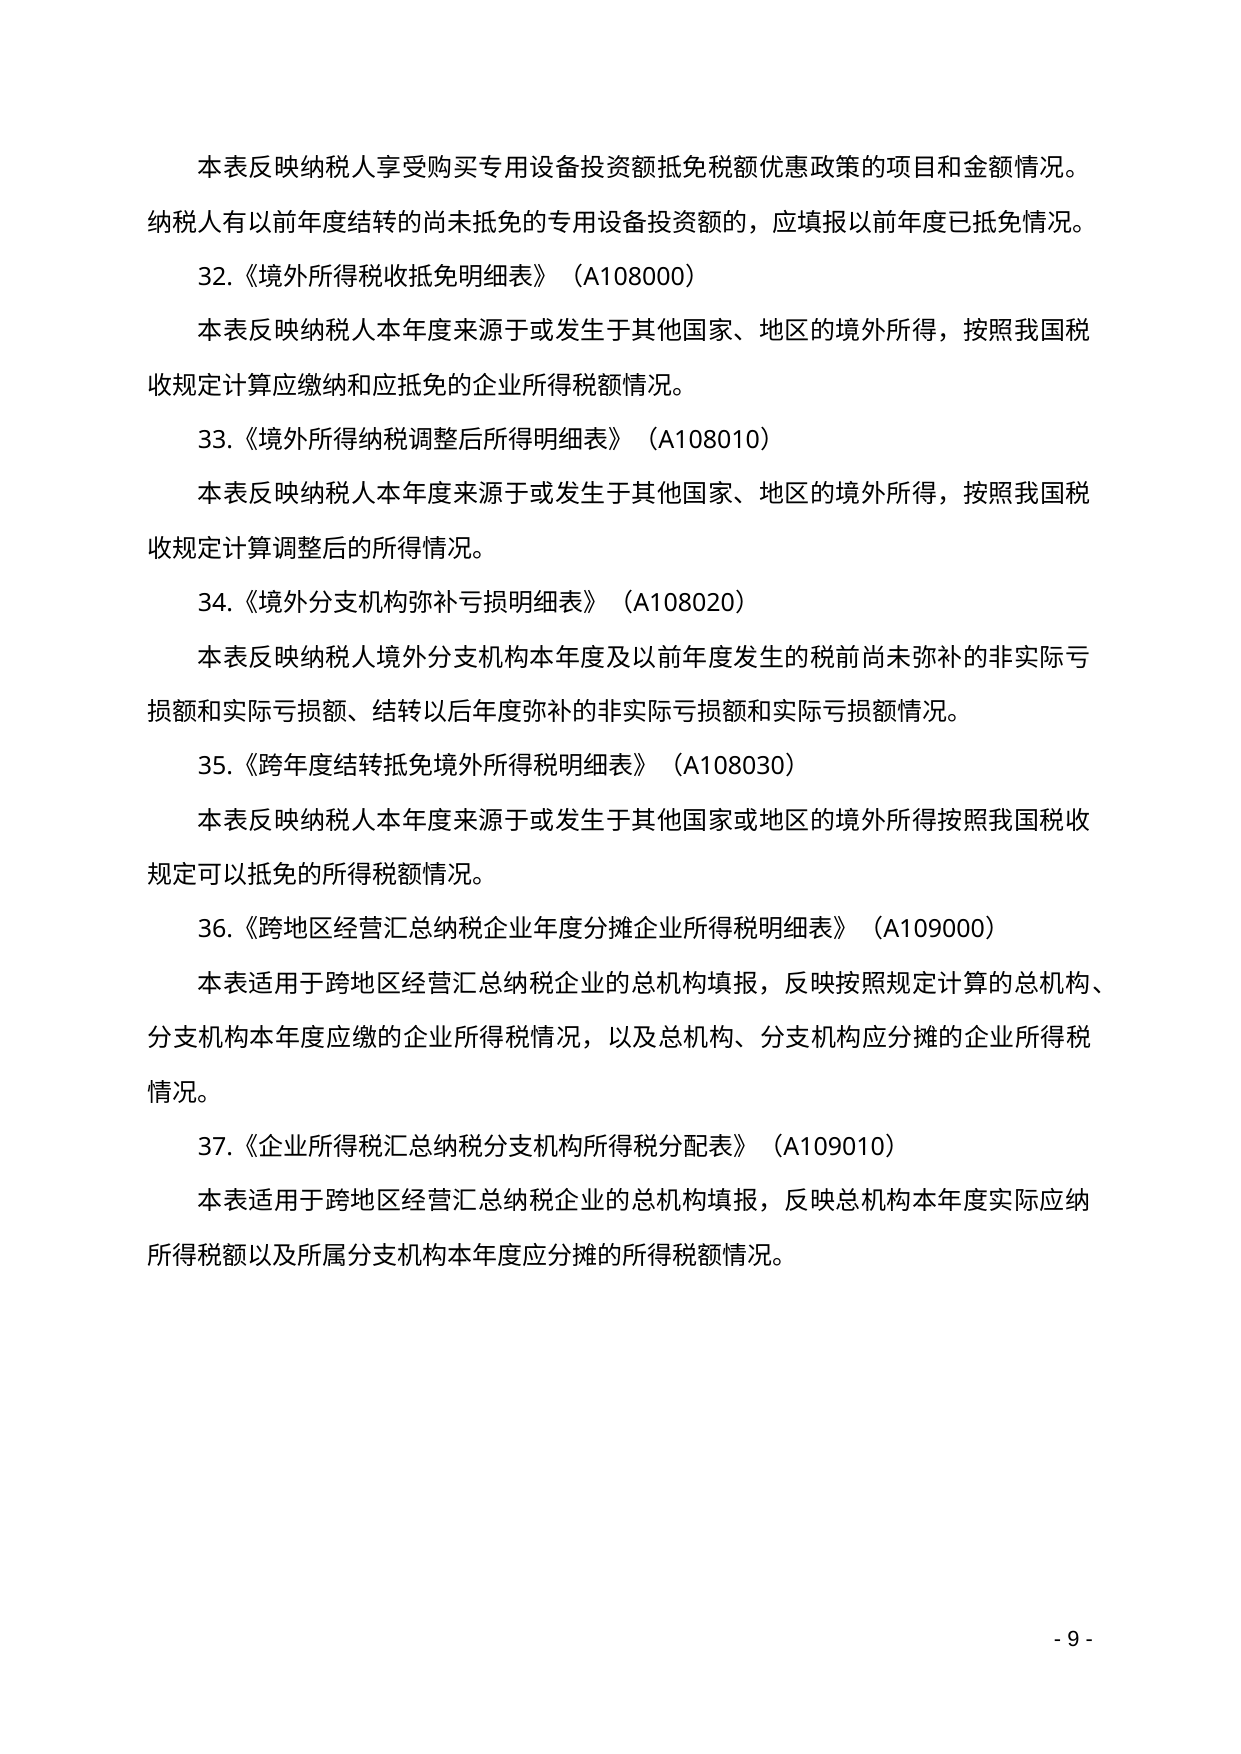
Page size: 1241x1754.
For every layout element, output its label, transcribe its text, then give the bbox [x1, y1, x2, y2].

text 本表反映纳税人本年度来源于或发生于其他国家、地区的境外所得，按照我国税收规定计算应缴纳和应抵免的企业所得税额情况。 [148, 311, 1092, 401]
text 本表适用于跨地区经营汇总纳税企业的总机构填报，反映总机构本年度实际应纳所得税额以及所属分支机构本年度应分摊的所得税额情况。 [148, 1181, 1092, 1271]
text 35.《跨年度结转抵免境外所得税明细表》（A108030） [148, 746, 1092, 782]
text 33.《境外所得纳税调整后所得明细表》（A108010） [148, 419, 1092, 456]
text 本表反映纳税人享受购买专用设备投资额抵免税额优惠政策的项目和金额情况。纳税人有以前年度结转的尚未抵免的专用设备投资额的，应填报以前年度已抵免情况。 [148, 148, 1092, 238]
text 34.《境外分支机构弥补亏损明细表》（A108020） [148, 583, 1092, 619]
text 37.《企业所得税汇总纳税分支机构所得税分配表》（A109010） [148, 1126, 1092, 1163]
text 32.《境外所得税收抵免明细表》（A108000） [148, 256, 1092, 293]
text 本表反映纳税人境外分支机构本年度及以前年度发生的税前尚未弥补的非实际亏损额和实际亏损额、结转以后年度弥补的非实际亏损额和实际亏损额情况。 [148, 637, 1092, 728]
text 本表反映纳税人本年度来源于或发生于其他国家、地区的境外所得，按照我国税收规定计算调整后的所得情况。 [148, 474, 1092, 564]
text 36.《跨地区经营汇总纳税企业年度分摊企业所得税明细表》（A109000） [148, 909, 1092, 945]
text 本表反映纳税人本年度来源于或发生于其他国家或地区的境外所得按照我国税收规定可以抵免的所得税额情况。 [148, 800, 1092, 891]
text 本表适用于跨地区经营汇总纳税企业的总机构填报，反映按照规定计算的总机构、分支机构本年度应缴的企业所得税情况，以及总机构、分支机构应分摊的企业所得税情况。 [148, 963, 1092, 1108]
